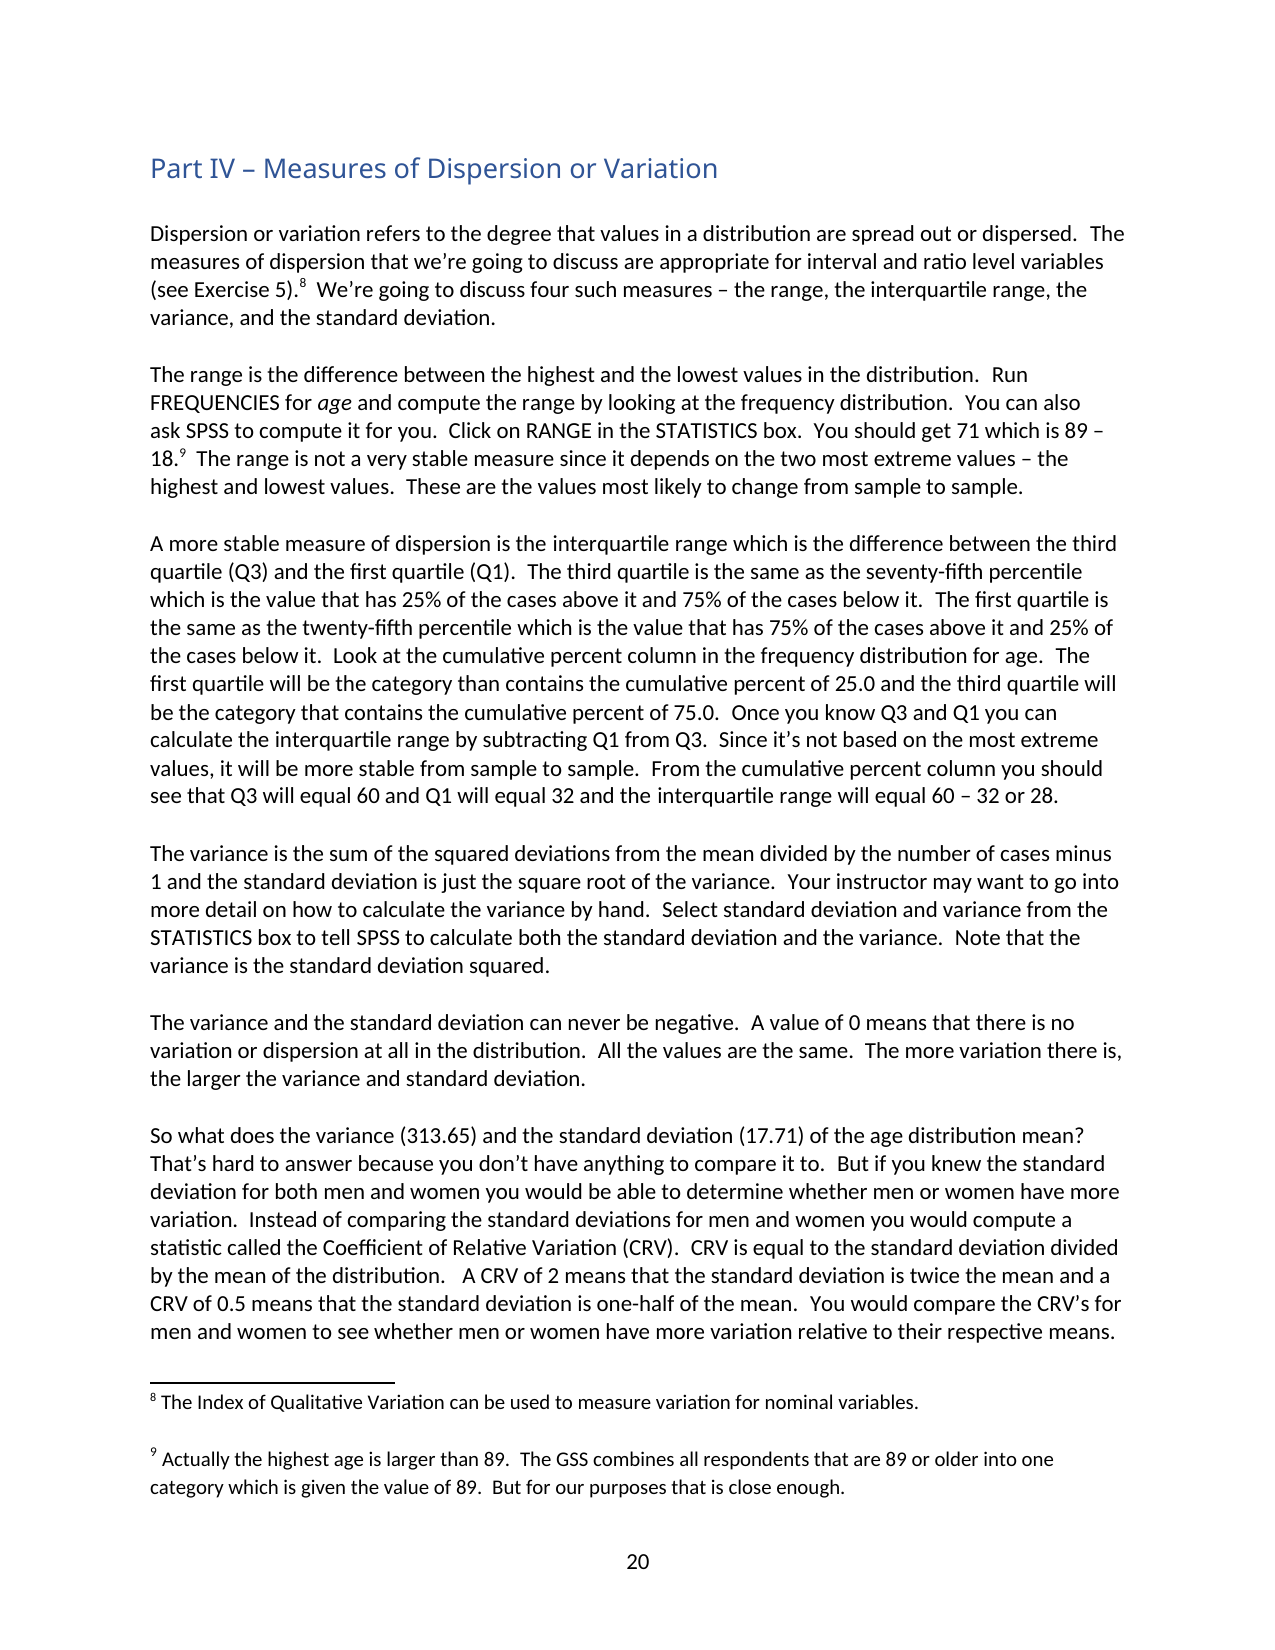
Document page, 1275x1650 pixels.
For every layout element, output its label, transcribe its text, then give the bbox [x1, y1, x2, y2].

text The variance is the sum of the squared deviations from the mean divided by the number of cases minus 1 and the standard deviation is just the square root of the variance. Your instructor may want to go into more detail on how to calculate the variance by hand. Select standard deviation and variance from the STATISTICS box to tell SPSS to calculate both the standard deviation and the variance. Note that the variance is the standard deviation squared. [150, 839, 1125, 979]
text The range is the difference between the highest and the lowest values in the distribution. Run FREQUENCIES for age and compute the range by looking at the frequency distribution. You can also ask SPSS to compute it for you. Click on RANGE in the STATISTICS box. You should get 71 which is 89 – 18. The range is not a very stable measure since it depends on the two most extreme values – the highest and lowest values. These are the values most likely to change from sample to sample. [150, 360, 1125, 500]
text So what does the variance (313.65) and the standard deviation (17.71) of the age distribution mean? That’s hard to answer because you don’t have anything to compare it to. But if you knew the standard deviation for both men and women you would be able to determine whether men or women have more variation. Instead of comparing the standard deviations for men and women you would compute a statistic called the Coefficient of Relative Variation (CRV). CRV is equal to the standard deviation divided by the mean of the distribution. A CRV of 2 means that the standard deviation is twice the mean and a CRV of 0.5 means that the standard deviation is one-half of the mean. You would compare the CRV’s for men and women to see whether men or women have more variation relative to their respective means. [150, 1121, 1125, 1346]
text The variance and the standard deviation can never be negative. A value of 0 means that there is no variation or dispersion at all in the distribution. All the values are the same. The more variation there is, the larger the variance and standard deviation. [150, 1008, 1125, 1092]
text A more stable measure of dispersion is the interquartile range which is the difference between the third quartile (Q3) and the first quartile (Q1). The third quartile is the same as the seventy-fifth percentile which is the value that has 25% of the cases above it and 75% of the cases below it. The first quartile is the same as the twenty-fifth percentile which is the value that has 75% of the cases above it and 25% of the cases below it. Look at the cumulative percent column in the frequency distribution for age. The first quartile will be the category than contains the cumulative percent of 25.0 and the third quartile will be the category that contains the cumulative percent of 75.0. Once you know Q3 and Q1 you can calculate the interquartile range by subtracting Q1 from Q3. Since it’s not based on the most extreme values, it will be more stable from sample to sample. From the cumulative percent column you should see that Q3 will equal 60 and Q1 will equal 32 and the interquartile range will equal 60 – 32 or 28. [150, 529, 1125, 810]
subtitle Part IV – Measures of Dispersion or Variation [150, 150, 1125, 187]
text Dispersion or variation refers to the degree that values in a distribution are spread out or dispersed. The measures of dispersion that we’re going to discuss are appropriate for interval and ratio level variables (see Exercise 5). We’re going to discuss four such measures – the range, the interquartile range, the variance, and the standard deviation. [150, 219, 1125, 331]
